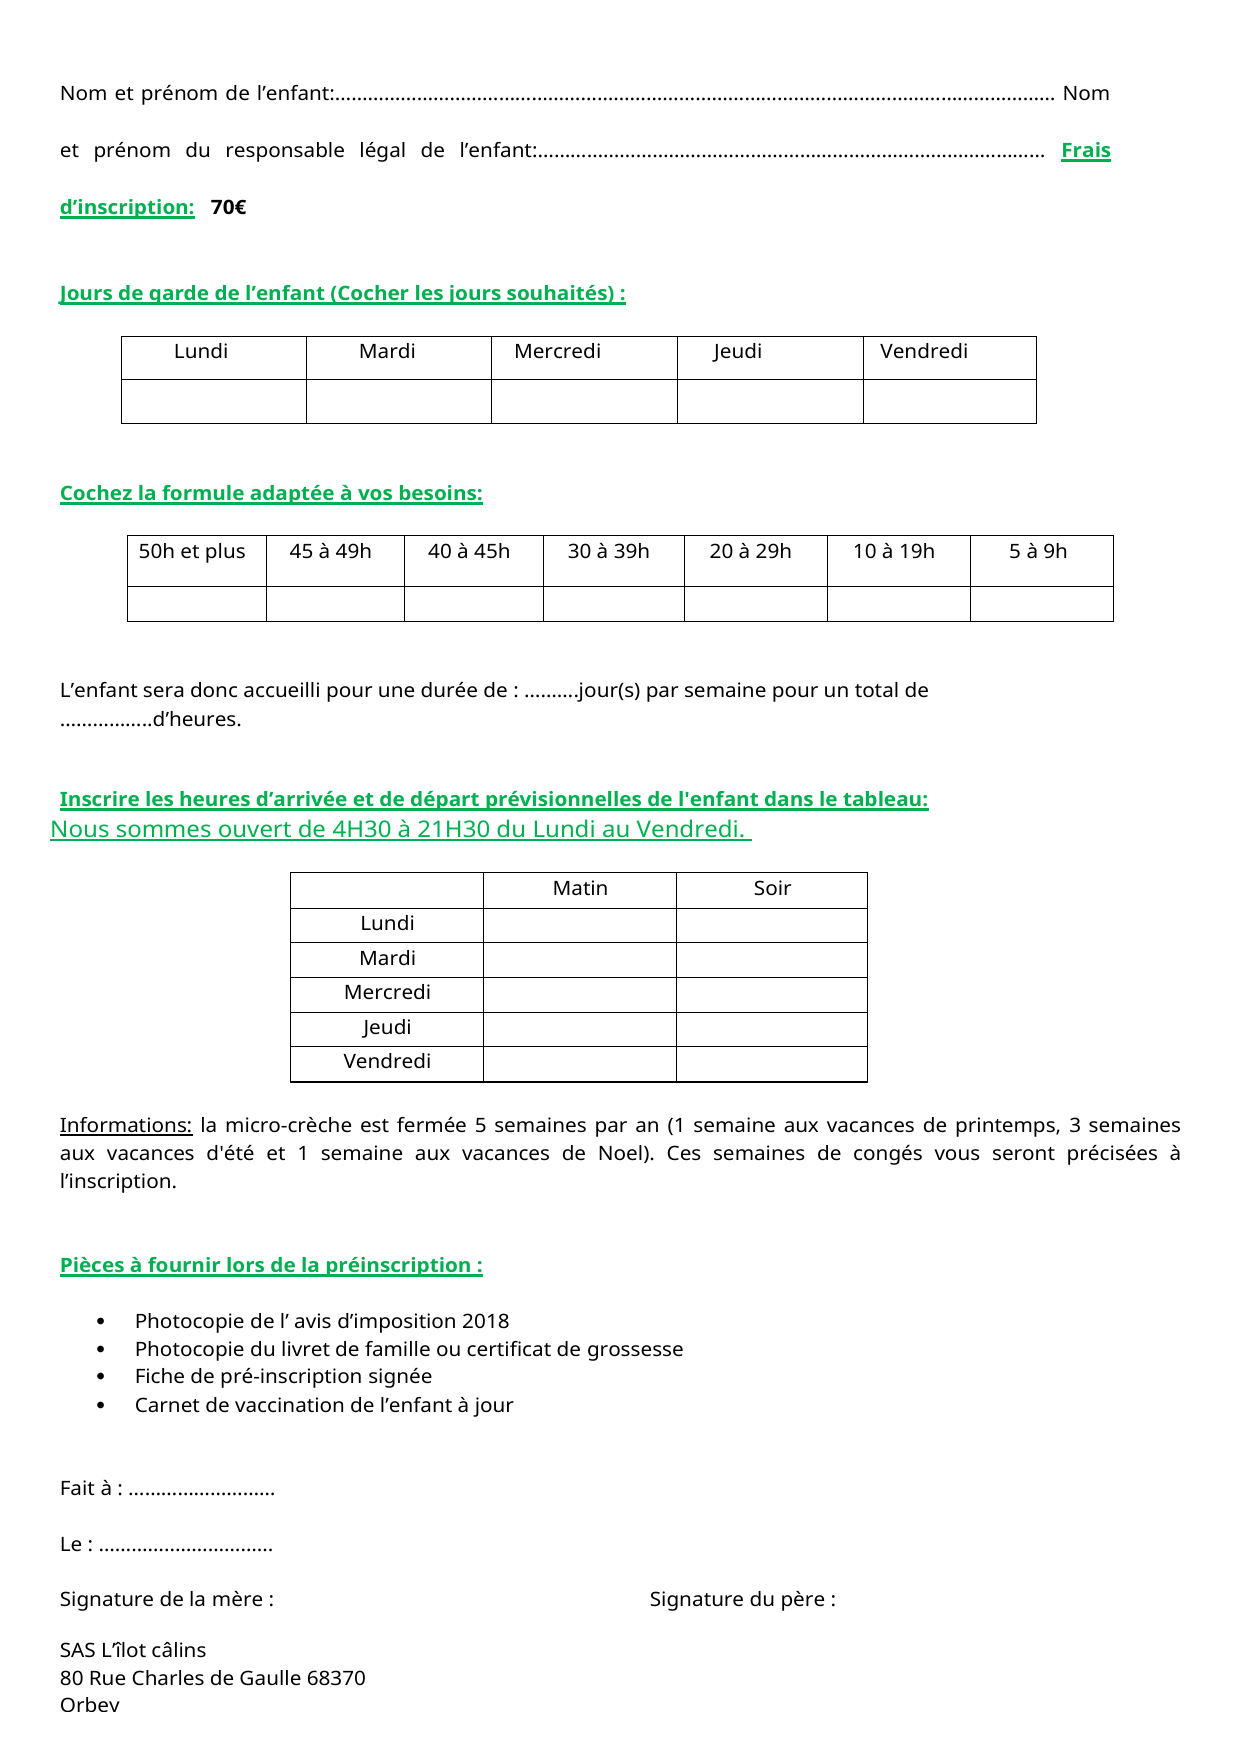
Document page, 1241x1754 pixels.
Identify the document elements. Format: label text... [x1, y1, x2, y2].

table_cell [484, 943, 676, 977]
text Cochez la formule adaptée à vos besoins: [59, 479, 1205, 506]
table_cell [677, 943, 867, 977]
text Nous sommes ouvert de 4H30 à 21H30 du Lundi au Vendredi. [25, 812, 1205, 844]
subtitle Inscrire les heures d’arrivée et de départ prévisionnelles de l'enfant dans le tableau: [59, 786, 1205, 812]
table_header Mardi [307, 337, 491, 379]
table_header Vendredi [864, 337, 1036, 379]
list Carnet de vaccination de l’enfant à jour [97, 1391, 1205, 1418]
table_cell [267, 587, 404, 621]
table_header 30 à 39h [544, 536, 684, 586]
text L’enfant sera donc accueilli pour une durée de : ……….jour(s) par semaine pour un total de [59, 677, 1205, 703]
table_cell [484, 1047, 676, 1081]
text Signature de la mère : Signature du père : [59, 1587, 1205, 1611]
text Nom et prénom de l’enfant:…………………………………………………………………………………………………………………… Nom et prénom du responsable légal de l’enfant:………………………………………………………………………………… Frais d’inscription: 70€ [59, 80, 1111, 220]
table_cell [307, 380, 491, 423]
table_header [291, 873, 483, 907]
table_header Jeudi [678, 337, 863, 379]
list Photocopie du livret de famille ou certificat de grossesse [97, 1335, 1205, 1362]
table_cell Lundi [291, 909, 483, 942]
table_cell [484, 1013, 676, 1046]
table_header 5 à 9h [971, 536, 1113, 586]
table_header 10 à 19h [828, 536, 970, 586]
table_cell [864, 380, 1036, 423]
table_cell [122, 380, 306, 423]
table_cell [971, 587, 1113, 621]
table_cell [678, 380, 863, 423]
table_header 40 à 45h [405, 536, 543, 586]
table_cell [828, 587, 970, 621]
table_cell [484, 909, 676, 942]
table_cell [685, 587, 827, 621]
text Informations: la micro-crèche est fermée 5 semaines par an (1 semaine aux vacances de printemps, 3 semaines aux vacances d'été et 1 semaine aux vacances de Noel). Ces semaines de congés vous seront précisées à l’inscription. [59, 1111, 1182, 1194]
table_cell [544, 587, 684, 621]
text Fait à : ……………………… Le : …………..……………... [59, 1474, 300, 1558]
table_header Matin [484, 873, 676, 907]
table_cell [492, 380, 677, 423]
table_header 20 à 29h [685, 536, 827, 586]
table_cell Mercredi [291, 978, 483, 1012]
table_header 45 à 49h [267, 536, 404, 586]
picture [57, 1637, 392, 1735]
text ……………..d’heures. [59, 705, 1205, 732]
table_cell [677, 909, 867, 942]
subtitle Pièces à fournir lors de la préinscription : [59, 1251, 1205, 1278]
table_cell [677, 1047, 867, 1081]
table_cell Vendredi [291, 1047, 483, 1081]
table_header Mercredi [492, 337, 677, 379]
list Photocopie de l’ avis d’imposition 2018 [97, 1307, 1205, 1334]
table_header Soir [677, 873, 867, 907]
table_header 50h et plus [128, 536, 266, 586]
table_header Lundi [122, 337, 306, 379]
table_cell Mardi [291, 943, 483, 977]
table_cell [405, 587, 543, 621]
table_cell [128, 587, 266, 621]
table_cell Jeudi [291, 1013, 483, 1046]
list Fiche de pré-inscription signée [97, 1363, 1205, 1390]
text Jours de garde de l’enfant (Cocher les jours souhaités) : [59, 279, 1205, 306]
table_cell [484, 978, 676, 1012]
table_cell [677, 978, 867, 1012]
table_cell [677, 1013, 867, 1046]
